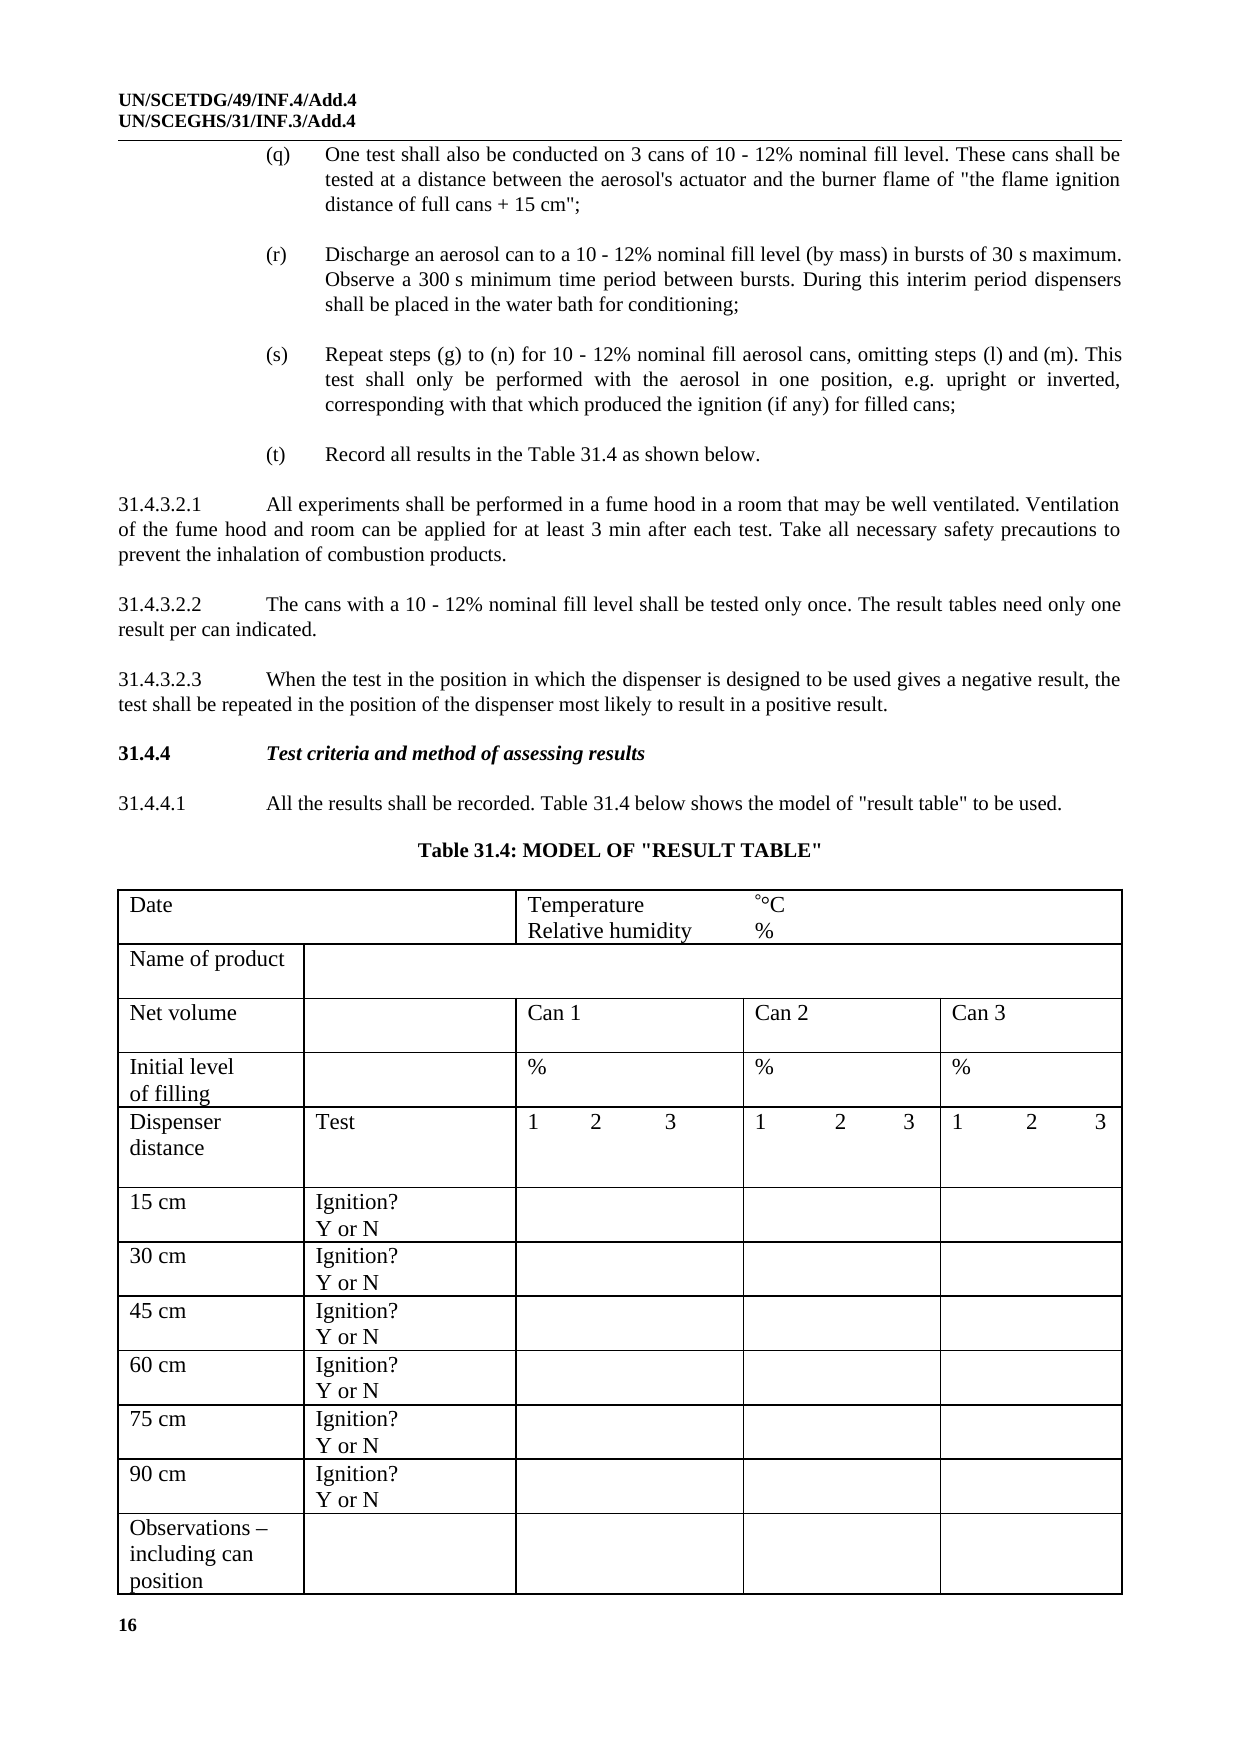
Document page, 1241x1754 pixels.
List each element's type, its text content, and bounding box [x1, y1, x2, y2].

table_cell % [744, 1053, 940, 1106]
table_cell 1 2 3 [941, 1108, 1121, 1187]
table_header [304, 891, 515, 943]
table_cell Ignition? Y or N [305, 1243, 515, 1295]
table_cell [517, 1351, 743, 1404]
table_cell [517, 1243, 743, 1295]
table_cell [941, 1188, 1121, 1241]
table_cell [517, 1514, 743, 1593]
table_cell [941, 1460, 1121, 1512]
table_cell Can 2 [744, 999, 940, 1052]
table_cell [744, 1351, 940, 1404]
table_cell Ignition? Y or N [305, 1351, 515, 1404]
table_cell [744, 1460, 940, 1512]
table_cell [744, 1297, 940, 1349]
table_cell Can 1 [517, 999, 743, 1052]
table_cell 90 cm [119, 1460, 303, 1512]
table_cell [941, 1406, 1121, 1458]
table_cell 75 cm [119, 1406, 303, 1458]
table_cell Net volume [119, 999, 303, 1052]
table_cell 30 cm [119, 1243, 303, 1295]
table_cell [305, 945, 1121, 998]
table_cell [941, 1297, 1121, 1349]
table_cell Test [305, 1108, 515, 1187]
table_cell 1 2 3 [517, 1108, 743, 1187]
table_cell % [941, 1053, 1121, 1106]
table_cell [744, 1188, 940, 1241]
table_cell Ignition? Y or N [305, 1406, 515, 1458]
text 31.4.3.2.1 All experiments shall be performed in a fume hood in a room that may be well ventilated. Ventilation of the fume hood and room can be applied for at least 3 min after each test. Take all necessary safety precautions to prevent the inhalation of combustion products. [118, 491, 1122, 566]
text (r) Discharge an aerosol can to a 10 - 12% nominal fill level (by mass) in bursts of 30 s maximum. Observe a 300 s minimum time period between bursts. During this interim period dispensers shall be placed in the water bath for conditioning; [118, 241, 1122, 316]
table_cell [305, 1514, 515, 1593]
text 31.4.4.1 All the results shall be recorded. Table 31.4 below shows the model of "result table" to be used. [118, 790, 1122, 815]
table_cell [744, 1243, 940, 1295]
table_header Date [119, 891, 304, 943]
table_cell Name of product [119, 945, 303, 998]
table_cell 45 cm [119, 1297, 303, 1349]
table_cell Ignition? Y or N [305, 1460, 515, 1512]
table_cell Dispenser distance [119, 1108, 303, 1187]
table_cell [941, 1351, 1121, 1404]
text (q) One test shall also be conducted on 3 cans of 10 - 12% nominal fill level. These cans shall be tested at a distance between the aerosol's actuator and the burner flame of "the flame ignition distance of full cans + 15 cm"; [118, 141, 1122, 216]
subtitle 31.4.4 Test criteria and method of assessing results [118, 741, 1122, 765]
table_cell % [517, 1053, 743, 1106]
table_cell [941, 1243, 1121, 1295]
table_cell [517, 1188, 743, 1241]
table_cell [744, 1514, 940, 1593]
text 31.4.3.2.2 The cans with a 10 - 12% nominal fill level shall be tested only once. The result tables need only one result per can indicated. [118, 591, 1122, 641]
table_cell [941, 1514, 1121, 1593]
table_cell Observations – including can position [119, 1514, 303, 1593]
table_cell 60 cm [119, 1351, 303, 1404]
table_header °C % [743, 891, 1121, 943]
table_cell Initial level of filling [119, 1053, 303, 1106]
table_cell [305, 1053, 515, 1106]
table_cell 15 cm [119, 1188, 303, 1241]
table_cell [517, 1297, 743, 1349]
table_cell [517, 1406, 743, 1458]
text (s) Repeat steps (g) to (n) for 10 - 12% nominal fill aerosol cans, omitting steps (l) and (m). This test shall only be performed with the aerosol in one position, e.g. upright or inverted, corresponding with that which produced the ignition (if any) for filled cans; [118, 341, 1122, 416]
table_cell [517, 1460, 743, 1512]
table_cell Ignition? Y or N [305, 1188, 515, 1241]
table_cell 1 2 3 [744, 1108, 940, 1187]
table_cell [305, 999, 515, 1052]
text 31.4.3.2.3 When the test in the position in which the dispenser is designed to be used gives a negative result, the test shall be repeated in the position of the dispenser most likely to result in a positive result. [118, 666, 1122, 716]
table_cell Ignition? Y or N [305, 1297, 515, 1349]
table_cell Can 3 [941, 999, 1121, 1052]
subtitle Table 31.4: MODEL OF "RESULT TABLE" [118, 838, 1122, 862]
table_header Temperature Relative humidity [517, 891, 743, 943]
table_cell [744, 1406, 940, 1458]
text (t) Record all results in the Table 31.4 as shown below. [118, 441, 1122, 466]
